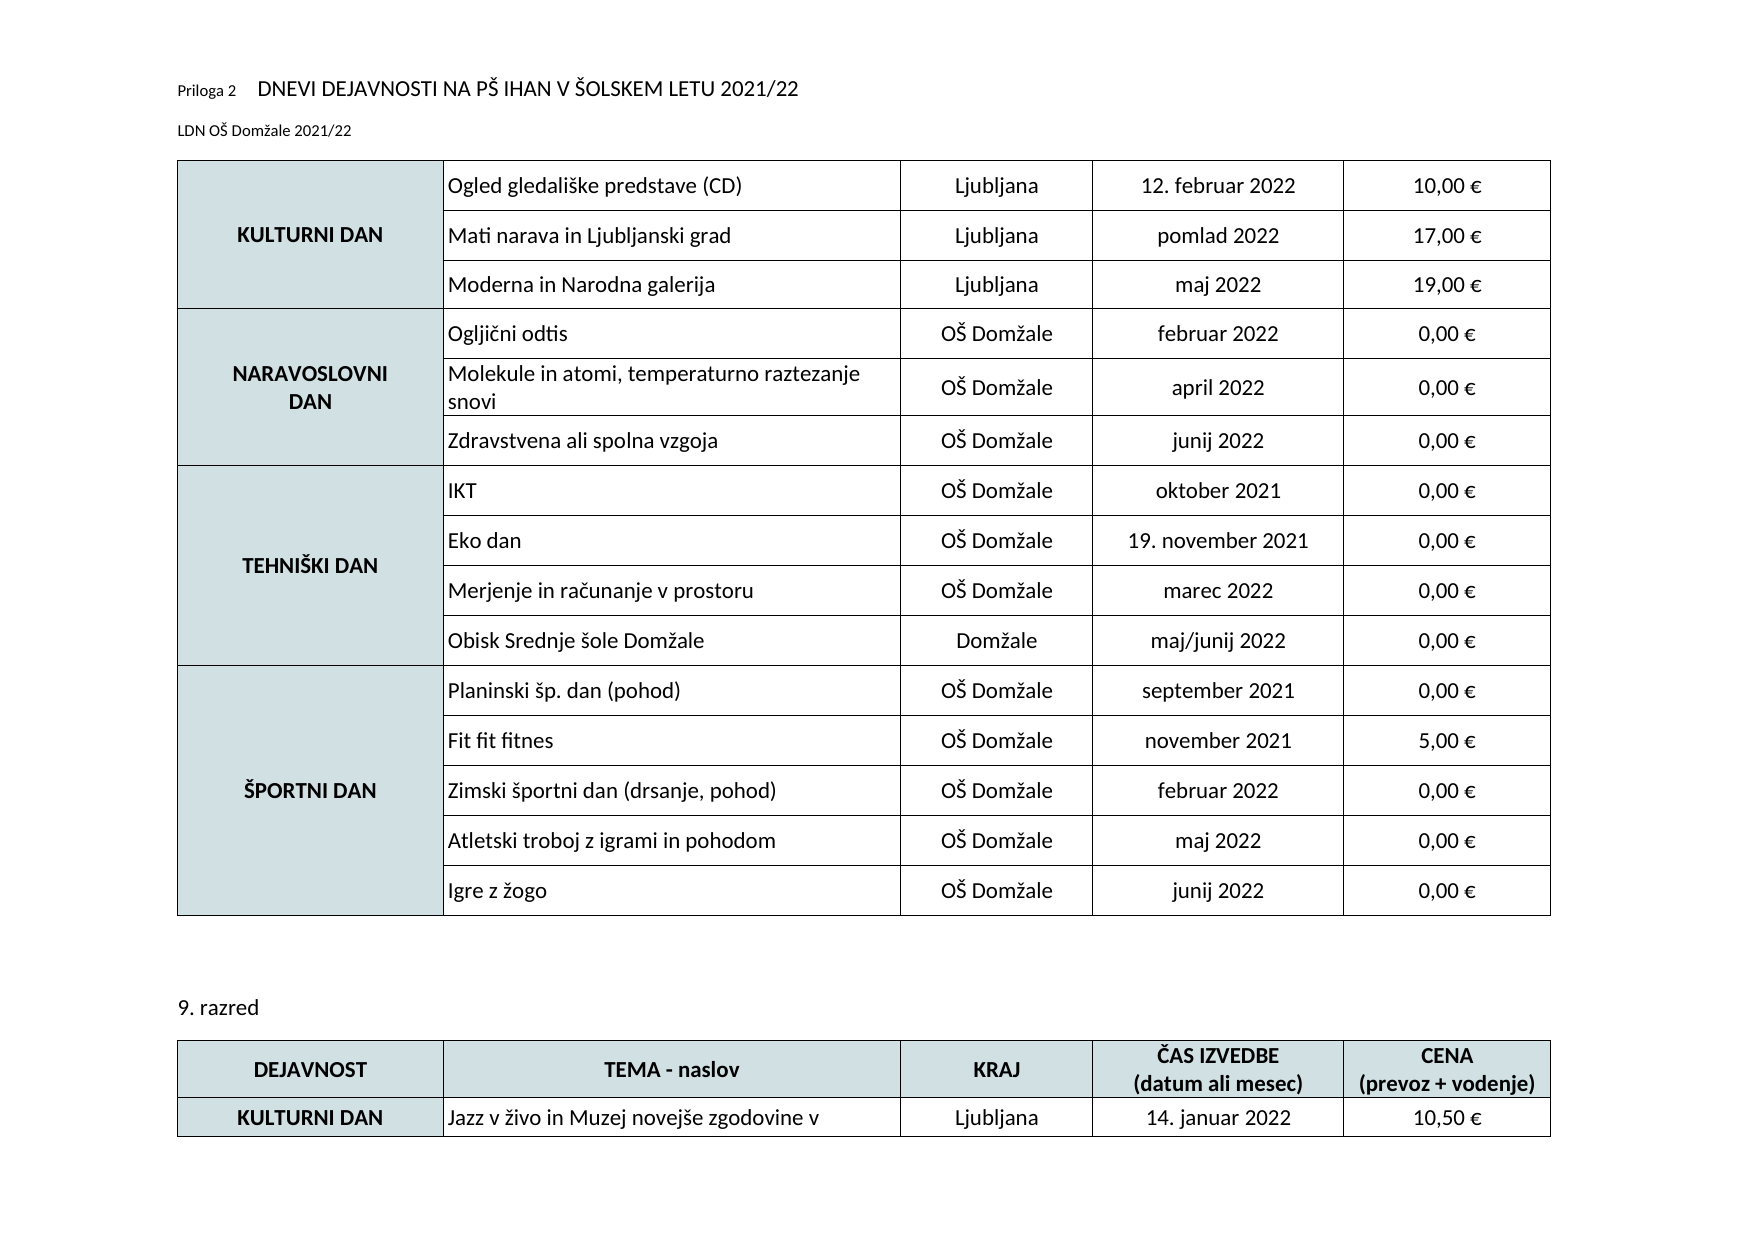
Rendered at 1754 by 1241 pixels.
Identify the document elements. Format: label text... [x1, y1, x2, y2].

table_cell maj/junij 2022 [1093, 616, 1343, 665]
table_cell Obisk Srednje šole Domžale [444, 616, 900, 665]
table_cell pomlad 2022 [1093, 211, 1343, 260]
table_cell Atletski troboj z igrami in pohodom [444, 816, 900, 865]
table_header CENA (prevoz + vodenje) [1344, 1041, 1550, 1097]
table_cell 0,00 € [1344, 666, 1550, 715]
table_cell Ljubljana [901, 211, 1092, 260]
table_cell februar 2022 [1093, 766, 1343, 815]
table_cell Moderna in Narodna galerija [444, 261, 900, 308]
table_cell 0,00 € [1344, 866, 1550, 915]
table_cell Ogljični odtis [444, 309, 900, 358]
table_cell maj 2022 [1093, 816, 1343, 865]
table_cell Zimski športni dan (drsanje, pohod) [444, 766, 900, 815]
table_cell Domžale [901, 616, 1092, 665]
table_cell maj 2022 [1093, 261, 1343, 308]
table_cell OŠ Domžale [901, 309, 1092, 358]
table_cell OŠ Domžale [901, 866, 1092, 915]
table_cell 0,00 € [1344, 516, 1550, 565]
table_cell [444, 1098, 900, 1136]
table_cell 10,50 € [1344, 1098, 1550, 1136]
table_cell marec 2022 [1093, 566, 1343, 615]
table_cell OŠ Domžale [901, 416, 1092, 465]
table_cell april 2022 [1093, 359, 1343, 415]
table_cell Igre z žogo [444, 866, 900, 915]
table_cell IKT [444, 466, 900, 515]
table_header TEMA - naslov [444, 1041, 900, 1097]
table_cell OŠ Domžale [901, 816, 1092, 865]
table_cell KULTURNI DAN [178, 1098, 443, 1136]
table_cell OŠ Domžale [901, 666, 1092, 715]
table_cell NARAVOSLOVNI DAN [178, 309, 443, 465]
table_cell Eko dan [444, 516, 900, 565]
table_cell 0,00 € [1344, 566, 1550, 615]
table_cell 0,00 € [1344, 466, 1550, 515]
table_cell Ljubljana [901, 261, 1092, 308]
table_cell 12. februar 2022 [1093, 161, 1343, 210]
table_cell 0,00 € [1344, 766, 1550, 815]
table_cell junij 2022 [1093, 416, 1343, 465]
table_cell 17,00 € [1344, 211, 1550, 260]
table_cell TEHNIŠKI DAN [178, 466, 443, 665]
table_cell Molekule in atomi, temperaturno raztezanje snovi [444, 359, 900, 415]
table_header DEJAVNOST [178, 1041, 443, 1097]
table_cell Mati narava in Ljubljanski grad [444, 211, 900, 260]
table_cell OŠ Domžale [901, 766, 1092, 815]
table_header KRAJ [901, 1041, 1092, 1097]
table_cell Ogled gledališke predstave (CD) [444, 161, 900, 210]
table_cell OŠ Domžale [901, 566, 1092, 615]
table_cell februar 2022 [1093, 309, 1343, 358]
table_cell junij 2022 [1093, 866, 1343, 915]
table_cell OŠ Domžale [901, 716, 1092, 765]
table_cell 0,00 € [1344, 359, 1550, 415]
table_cell KULTURNI DAN [178, 161, 443, 308]
table_cell 0,00 € [1344, 616, 1550, 665]
table_cell 10,00 € [1344, 161, 1550, 210]
table_cell Merjenje in računanje v prostoru [444, 566, 900, 615]
table_cell Zdravstvena ali spolna vzgoja [444, 416, 900, 465]
table_cell Fit fit fitnes [444, 716, 900, 765]
table_cell ŠPORTNI DAN [178, 666, 443, 915]
text 9. razred [177, 993, 1550, 1021]
table_cell 19. november 2021 [1093, 516, 1343, 565]
table_cell 19,00 € [1344, 261, 1550, 308]
table_cell Ljubljana [901, 161, 1092, 210]
table_cell Ljubljana [901, 1098, 1092, 1136]
table_cell oktober 2021 [1093, 466, 1343, 515]
table_cell 0,00 € [1344, 816, 1550, 865]
table_cell 0,00 € [1344, 416, 1550, 465]
table_cell OŠ Domžale [901, 516, 1092, 565]
table_cell 0,00 € [1344, 309, 1550, 358]
table_cell Planinski šp. dan (pohod) [444, 666, 900, 715]
table_cell 5,00 € [1344, 716, 1550, 765]
table_cell OŠ Domžale [901, 359, 1092, 415]
table_header ČAS IZVEDBE (datum ali mesec) [1093, 1041, 1343, 1097]
table_cell OŠ Domžale [901, 466, 1092, 515]
table_cell november 2021 [1093, 716, 1343, 765]
table_cell september 2021 [1093, 666, 1343, 715]
table_cell 14. januar 2022 [1093, 1098, 1343, 1136]
